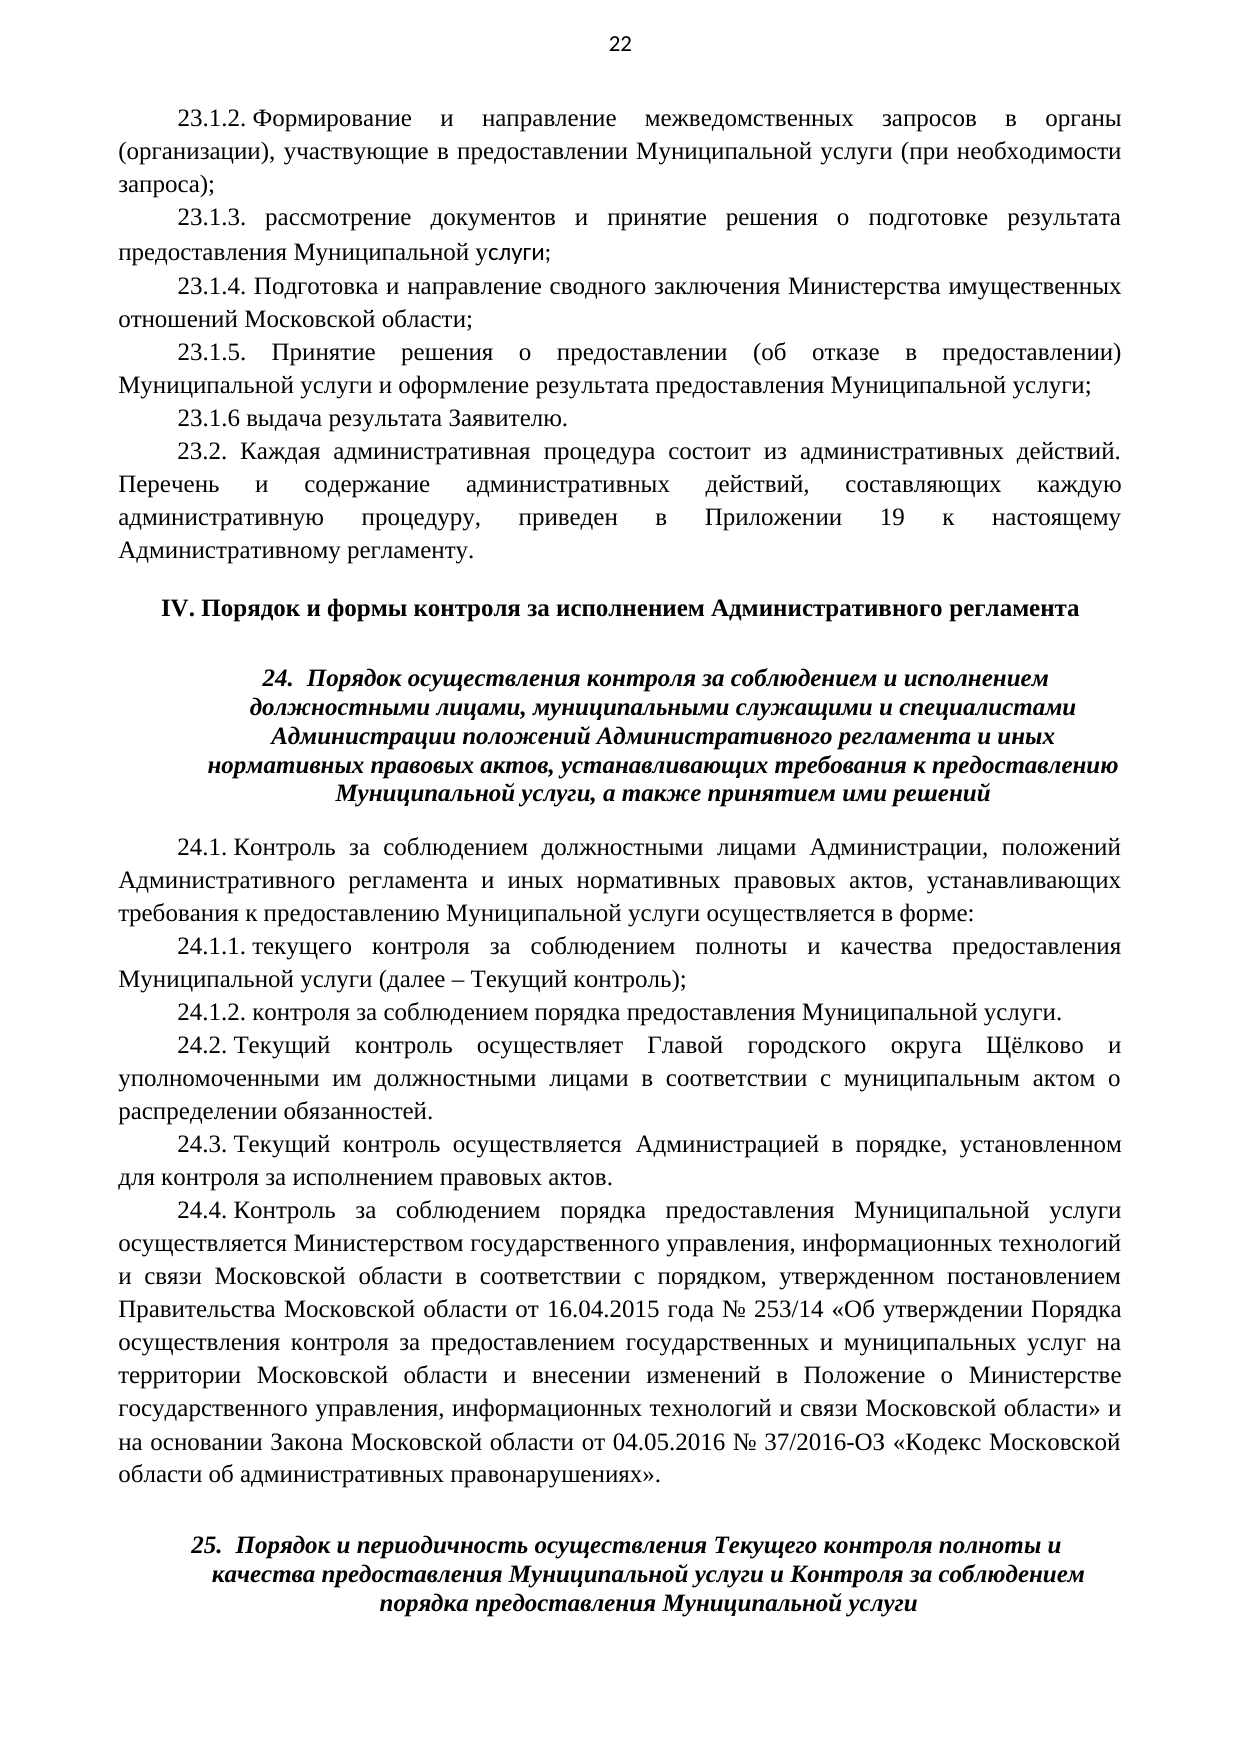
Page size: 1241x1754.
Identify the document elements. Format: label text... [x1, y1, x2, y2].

list 24.1.1. текущего контроля за соблюдением полноты и качества предоставления Муниципальной услуги (далее – Текущий контроль); [118, 931, 1122, 993]
list 24.1. Контроль за соблюдением должностными лицами Администрации, положений Административного регламента и иных нормативных правовых актов, устанавливающих требования к предоставлению Муниципальной услуги осуществляется в форме: [118, 832, 1122, 927]
text Порядок и периодичность осуществления Текущего контроля полноты и качества предоставления Муниципальной услуги и Контроля за соблюдением порядка предоставления Муниципальной услуги [148, 1530, 1107, 1616]
list 23.1.2. Формирование и направление межведомственных запросов в органы (организации), участвующие в предоставлении Муниципальной услуги (при необходимости запроса); [118, 103, 1122, 198]
list 23.2. Каждая административная процедура состоит из административных действий. Перечень и содержание административных действий, составляющих каждую административную процедуру, приведен в Приложении 19 к настоящему Административному регламенту. [118, 436, 1122, 564]
text IV. Порядок и формы контроля за исполнением Административного регламента [118, 593, 1122, 622]
list 24.4. Контроль за соблюдением порядка предоставления Муниципальной услуги осуществляется Министерством государственного управления, информационных технологий и связи Московской области в соответствии с порядком, утвержденном постановлением Правительства Московской области от 16.04.2015 года № 253/14 «Об утверждении Порядка осуществления контроля за предоставлением государственных и муниципальных услуг на территории Московской области и внесении изменений в Положение о Министерстве государственного управления, информационных технологий и связи Московской области» и на основании Закона Московской области от 04.05.2016 № 37/2016-ОЗ «Кодекс Московской области об административных правонарушениях». [118, 1195, 1122, 1488]
list 23.1.5. Принятие решения о предоставлении (об отказе в предоставлении) Муниципальной услуги и оформление результата предоставления Муниципальной услуги; [118, 337, 1122, 398]
list 24.3. Текущий контроль осуществляется Администрацией в порядке, установленном для контроля за исполнением правовых актов. [118, 1129, 1122, 1191]
list 23.1.3. рассмотрение документов и принятие решения о подготовке результата предоставления Муниципальной услуги; [118, 202, 1122, 266]
list 23.1.4. Подготовка и направление сводного заключения Министерства имущественных отношений Московской области; [118, 271, 1122, 332]
list 24.1.2. контроля за соблюдением порядка предоставления Муниципальной услуги. [118, 997, 1122, 1026]
list 24.2. Текущий контроль осуществляет Главой городского округа Щёлково и уполномоченными им должностными лицами в соответствии с муниципальным актом о распределении обязанностей. [118, 1030, 1122, 1125]
list 23.1.6 выдача результата Заявителю. [118, 403, 1122, 432]
list Порядок осуществления контроля за соблюдением и исполнением должностными лицами, муниципальными служащими и специалистами Администрации положений Административного регламента и иных нормативных правовых актов, устанавливающих требования к предоставлению Муниципальной услуги, а также принятием ими решений [192, 663, 1122, 807]
